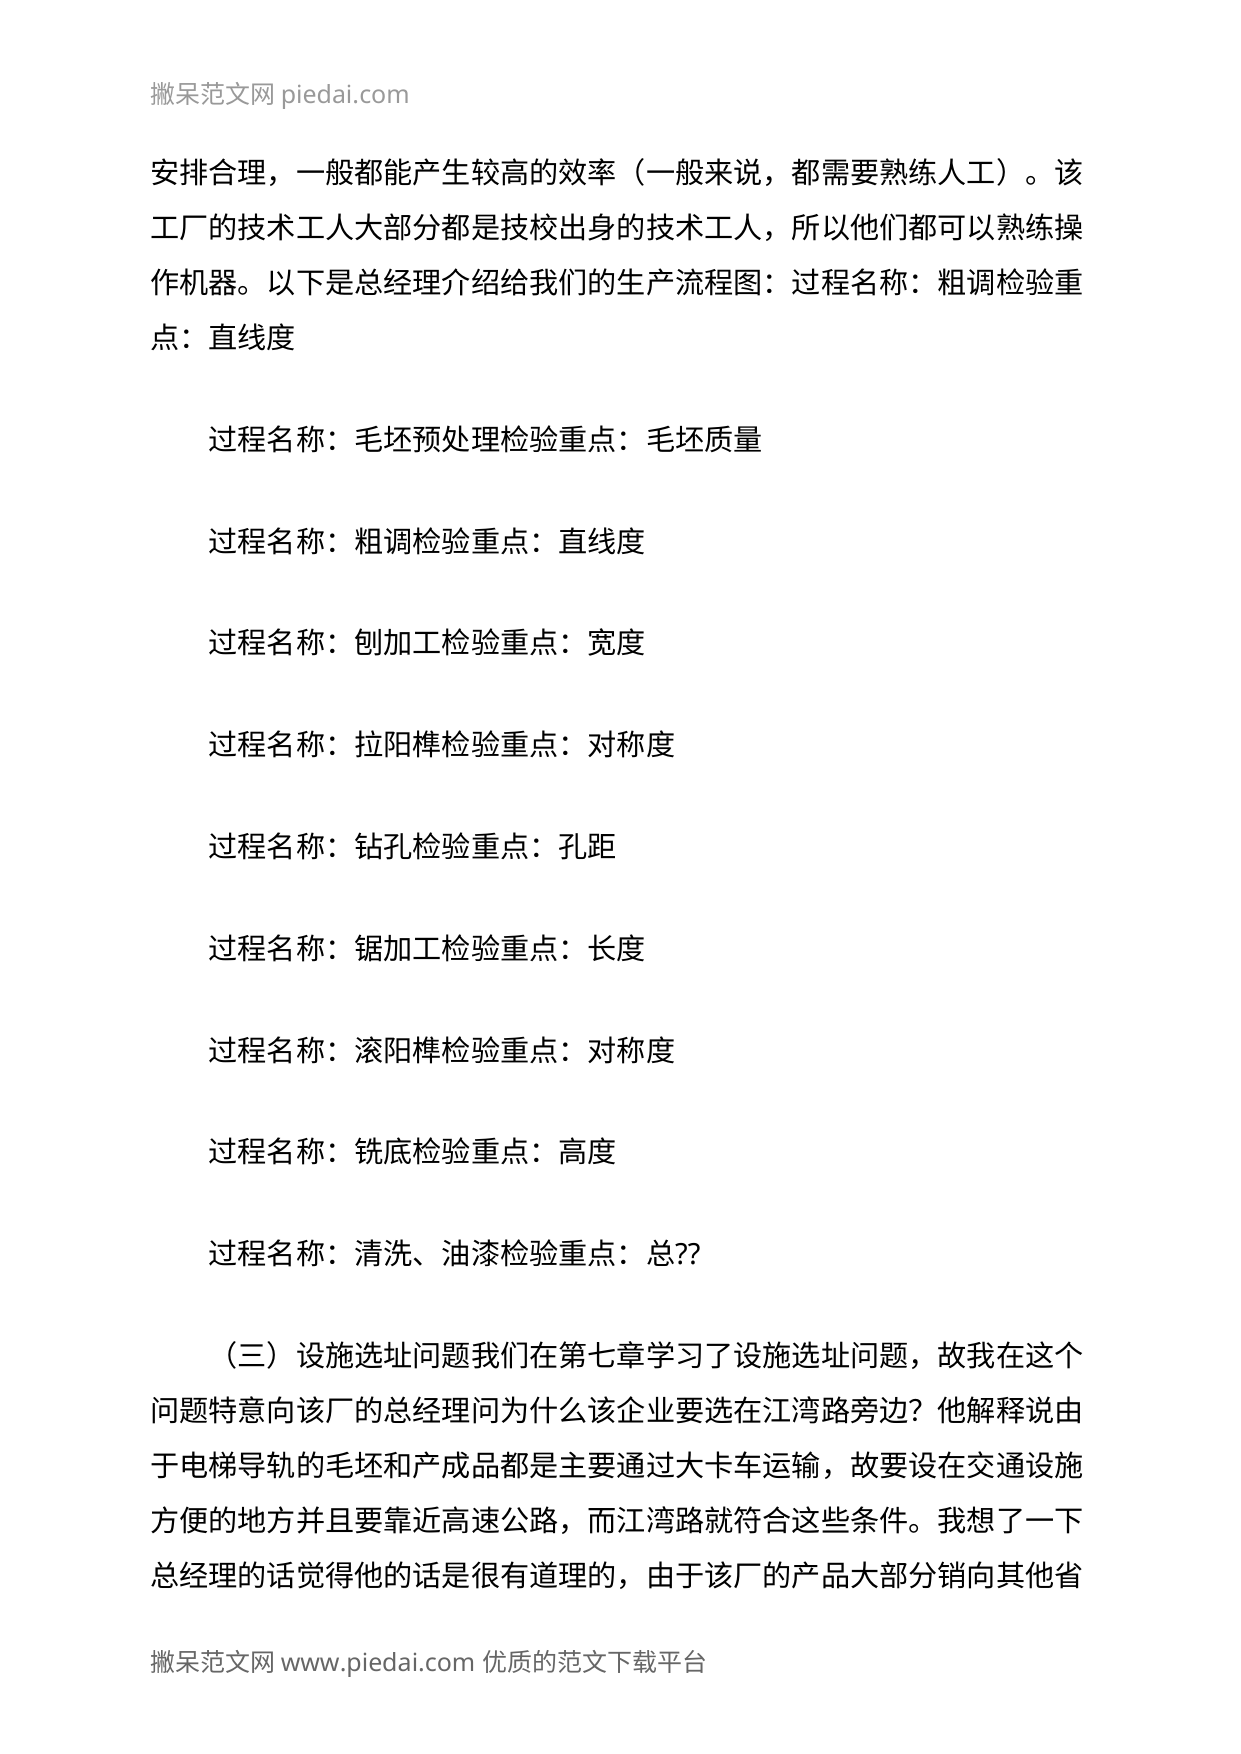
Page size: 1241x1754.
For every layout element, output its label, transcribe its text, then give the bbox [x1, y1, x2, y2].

text 过程名称：刨加工检验重点：宽度 [150, 620, 1090, 662]
text 过程名称：钻孔检验重点：孔距 [150, 823, 1090, 866]
text 过程名称：粗调检验重点：直线度 [150, 518, 1090, 561]
text 过程名称：拉阳榫检验重点：对称度 [150, 722, 1090, 764]
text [150, 150, 1090, 357]
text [150, 1333, 1090, 1594]
text 过程名称：铣底检验重点：高度 [150, 1129, 1090, 1171]
text 过程名称：滚阳榫检验重点：对称度 [150, 1027, 1090, 1069]
text 过程名称：清洗、油漆检验重点：总?? [150, 1231, 1090, 1273]
text 过程名称：毛坯预处理检验重点：毛坯质量 [150, 416, 1090, 459]
text 过程名称：锯加工检验重点：长度 [150, 925, 1090, 968]
